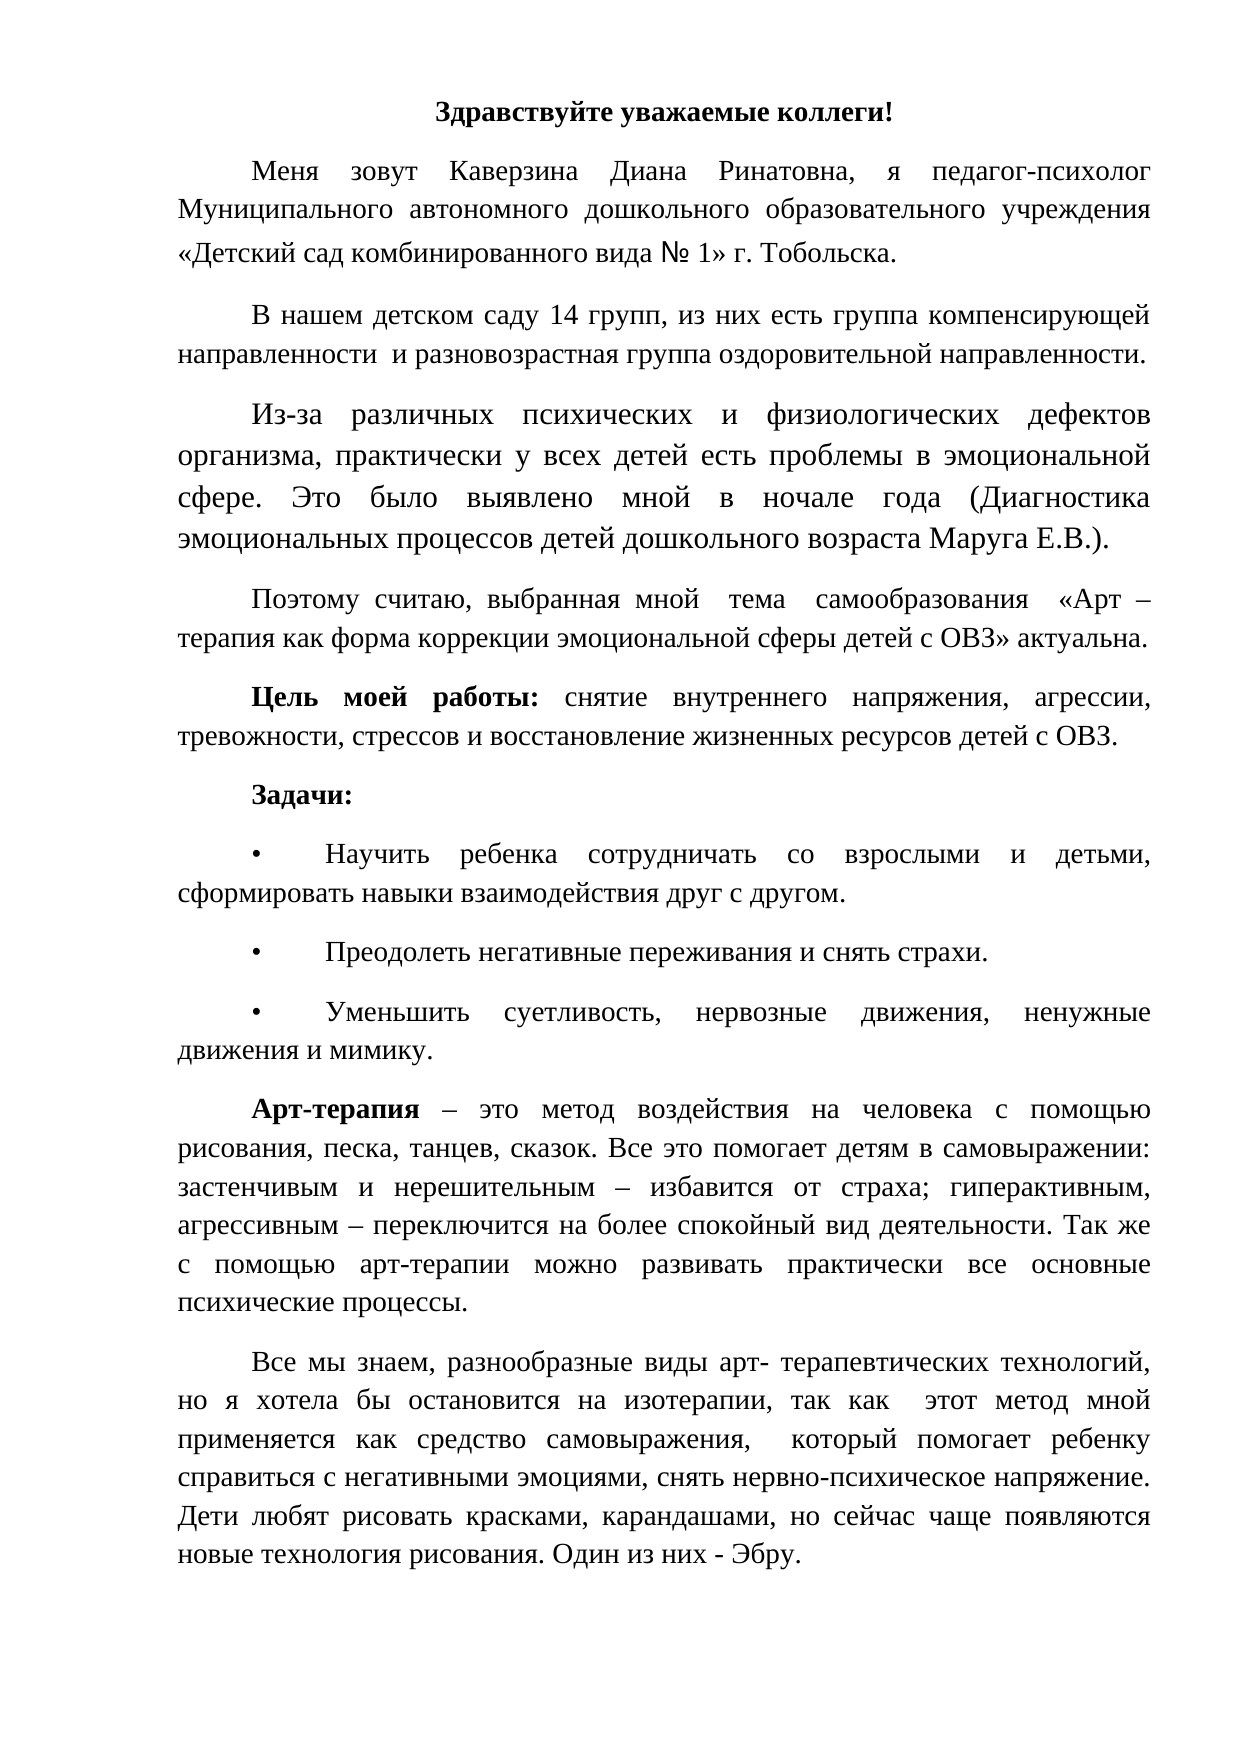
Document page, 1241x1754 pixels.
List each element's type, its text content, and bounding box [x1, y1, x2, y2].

text В нашем детском саду 14 групп, из них есть группа компенсирующей направленности и разновозрастная группа оздоровительной направленности. [177, 297, 1152, 369]
text Здравствуйте уважаемые коллеги! [177, 94, 1152, 127]
list Научить ребенка сотрудничать со взрослыми и детьми, сформировать навыки взаимодействия друг с другом. [177, 836, 1152, 908]
text Поэтому считаю, выбранная мной тема самообразования «Арт – терапия как форма коррекции эмоциональной сферы детей с ОВЗ» актуальна. [177, 581, 1152, 653]
text Все мы знаем, разнообразные виды арт- терапевтических технологий, но я хотела бы остановится на изотерапии, так как этот метод мной применяется как средство самовыражения, который помогает ребенку справиться с негативными эмоциями, снять нервно-психическое напряжение. Дети любят рисовать красками, карандашами, но сейчас чаще появляются новые технология рисования. Один из них - Эбру. [177, 1344, 1152, 1570]
list Уменьшить суетливость, нервозные движения, ненужные движения и мимику. [177, 994, 1152, 1066]
text Из-за различных психических и физиологических дефектов организма, практически у всех детей есть проблемы в эмоциональной сфере. Это было выявлено мной в ночале года (Диагностика эмоциональных процессов детей дошкольного возраста Маруга Е.В.). [177, 395, 1152, 555]
list Преодолеть негативные переживания и снять страхи. [177, 934, 1152, 968]
text Задачи: [177, 777, 1152, 811]
text Арт-терапия – это метод воздействия на человека с помощью рисования, песка, танцев, сказок. Все это помогает детям в самовыражении: застенчивым и нерешительным – избавится от страха; гиперактивным, агрессивным – переключится на более спокойный вид деятельности. Так же с помощью арт-терапии можно развивать практически все основные психические процессы. [177, 1092, 1152, 1318]
text Цель моей работы: снятие внутреннего напряжения, агрессии, тревожности, стрессов и восстановление жизненных ресурсов детей с ОВЗ. [177, 679, 1152, 751]
text Меня зовут Каверзина Диана Ринатовна, я педагог-психолог Муниципального автономного дошкольного образовательного учреждения «Детский сад комбинированного вида № 1» г. Тобольска. [177, 153, 1152, 271]
